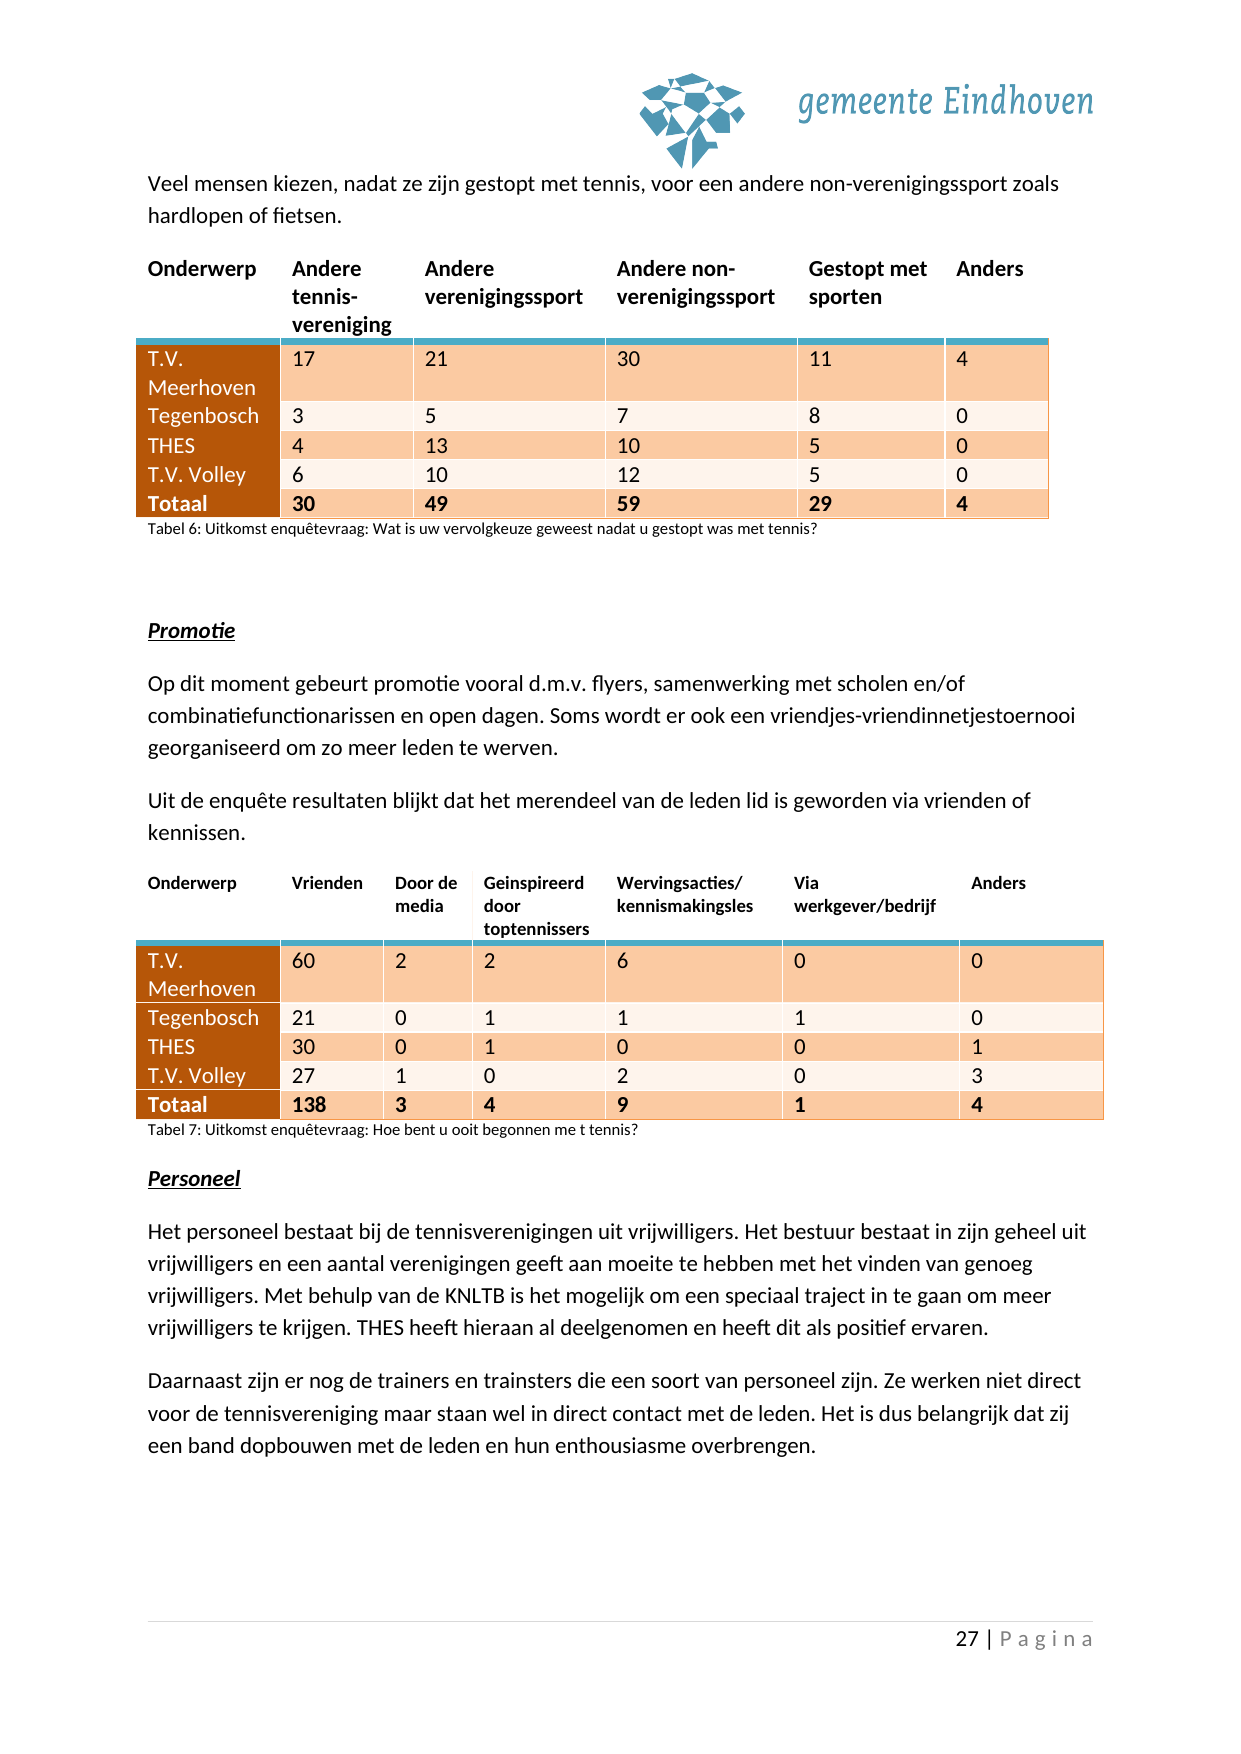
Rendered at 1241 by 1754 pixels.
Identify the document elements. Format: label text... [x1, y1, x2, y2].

table_cell T.V. Meerhoven [136, 946, 280, 1002]
table_cell 17 [281, 345, 413, 401]
text Uit de enquête resultaten blijkt dat het merendeel van de leden lid is geworden via vrienden of kennissen. [148, 786, 1093, 846]
text Veel mensen kiezen, nadat ze zijn gestopt met tennis, voor een andere non-verenigingssport zoals hardlopen of fietsen. [148, 169, 1093, 229]
text Op dit moment gebeurt promotie vooral d.m.v. flyers, samenwerking met scholen en/of combinatiefunctionarissen en open dagen. Soms wordt er ook een vriendjes-vriendinnetjestoernooi georganiseerd om zo meer leden te werven. [148, 669, 1093, 761]
table_cell 11 [798, 345, 944, 401]
table_cell 1 [960, 1033, 1103, 1061]
table_cell 3 [281, 402, 413, 430]
table_cell T.V. Volley [136, 459, 280, 488]
table_cell 0 [960, 1004, 1103, 1031]
table_header Via werkgever/bedrijf [783, 871, 960, 940]
table_cell 10 [414, 460, 605, 488]
table_header Door de media [384, 871, 472, 940]
table_cell THES [136, 1031, 280, 1061]
table_cell 0 [384, 1004, 472, 1031]
table_cell 9 [606, 1091, 782, 1119]
table_cell 1 [783, 1091, 959, 1119]
text Daarnaast zijn er nog de trainers en trainsters die een soort van personeel zijn. Ze werken niet direct voor de tennisvereniging maar staan wel in direct contact met de leden. Het is dus belangrijk dat zij een band dopbouwen met de leden en hun enthousiasme overbrengen. [148, 1366, 1093, 1459]
text Tabel 7: Uitkomst enquêtevraag: Hoe bent u ooit begonnen me t tennis? [148, 1120, 1093, 1140]
table_cell 1 [783, 1004, 959, 1031]
table_cell 3 [960, 1062, 1103, 1089]
table_cell 30 [606, 345, 797, 401]
table_cell 2 [606, 1062, 782, 1089]
table_cell 0 [384, 1033, 472, 1061]
table_header Andere non-verenigingssport [605, 254, 797, 338]
table_cell Totaal [136, 488, 280, 517]
table_cell 12 [606, 460, 797, 488]
table_cell 0 [946, 431, 1048, 459]
table_cell Tegenbosch [136, 1003, 280, 1031]
table_header Wervingsacties/ kennismakingsles [605, 871, 783, 940]
table_cell 4 [473, 1091, 605, 1119]
text Promotie [148, 616, 1093, 644]
table_cell 59 [606, 489, 797, 517]
table_cell 1 [473, 1033, 605, 1061]
table_cell 27 [281, 1062, 383, 1089]
table_header Andere tennis- vereniging [281, 254, 413, 338]
text Personeel [148, 1164, 1093, 1192]
table_header Onderwerp [136, 254, 281, 338]
table_cell 5 [798, 460, 944, 488]
table_cell 0 [783, 1033, 959, 1061]
table_cell 4 [946, 345, 1048, 401]
table_cell 10 [606, 431, 797, 459]
table_cell 0 [960, 946, 1103, 1002]
table_cell T.V. Meerhoven [136, 345, 280, 401]
table_cell 13 [414, 431, 605, 459]
table_header Vrienden [280, 871, 384, 940]
table_header Gestopt met sporten [797, 254, 945, 338]
table_header Andere verenigingssport [413, 254, 605, 338]
table_cell 60 [281, 946, 383, 1002]
table_cell 5 [798, 431, 944, 459]
picture [639, 73, 1093, 169]
table_cell Tegenbosch [136, 401, 280, 430]
table_cell 4 [946, 489, 1048, 517]
table_header Geinspireerd door toptennissers [473, 871, 605, 940]
table_cell 1 [473, 1004, 605, 1031]
table_cell 1 [384, 1062, 472, 1089]
table_cell THES [136, 430, 280, 459]
table_cell 6 [281, 460, 413, 488]
table_cell 0 [946, 402, 1048, 430]
table_cell 3 [384, 1091, 472, 1119]
table_cell 21 [281, 1004, 383, 1031]
text Tabel 6: Uitkomst enquêtevraag: Wat is uw vervolgkeuze geweest nadat u gestopt was met tennis? [148, 518, 1093, 539]
table_cell 0 [946, 460, 1048, 488]
table_cell 1 [606, 1004, 782, 1031]
table_cell 30 [281, 489, 413, 517]
table_header Anders [945, 254, 1048, 338]
table_cell 4 [281, 431, 413, 459]
table_cell 0 [473, 1062, 605, 1089]
table_cell 2 [473, 946, 605, 1002]
table_cell 7 [606, 402, 797, 430]
table_cell 138 [281, 1091, 383, 1119]
table_cell 49 [414, 489, 605, 517]
table_cell 0 [783, 1062, 959, 1089]
table_header Onderwerp [136, 871, 280, 940]
table_cell Totaal [136, 1090, 280, 1119]
table_cell 0 [783, 946, 959, 1002]
table_cell 21 [414, 345, 605, 401]
table_header Anders [960, 871, 1104, 940]
table_cell T.V. Volley [136, 1061, 280, 1089]
table_cell 8 [798, 402, 944, 430]
table_cell 29 [798, 489, 944, 517]
table_cell 0 [606, 1033, 782, 1061]
text Het personeel bestaat bij de tennisverenigingen uit vrijwilligers. Het bestuur bestaat in zijn geheel uit vrijwilligers en een aantal verenigingen geeft aan moeite te hebben met het vinden van genoeg vrijwilligers. Met behulp van de KNLTB is het mogelijk om een speciaal traject in te gaan om meer vrijwilligers te krijgen. THES heeft hieraan al deelgenomen en heeft dit als positief ervaren. [148, 1217, 1093, 1341]
table_cell 6 [606, 946, 782, 1002]
table_cell 5 [414, 402, 605, 430]
table_cell 4 [960, 1091, 1103, 1119]
table_cell 30 [281, 1033, 383, 1061]
table_cell 2 [384, 946, 472, 1002]
